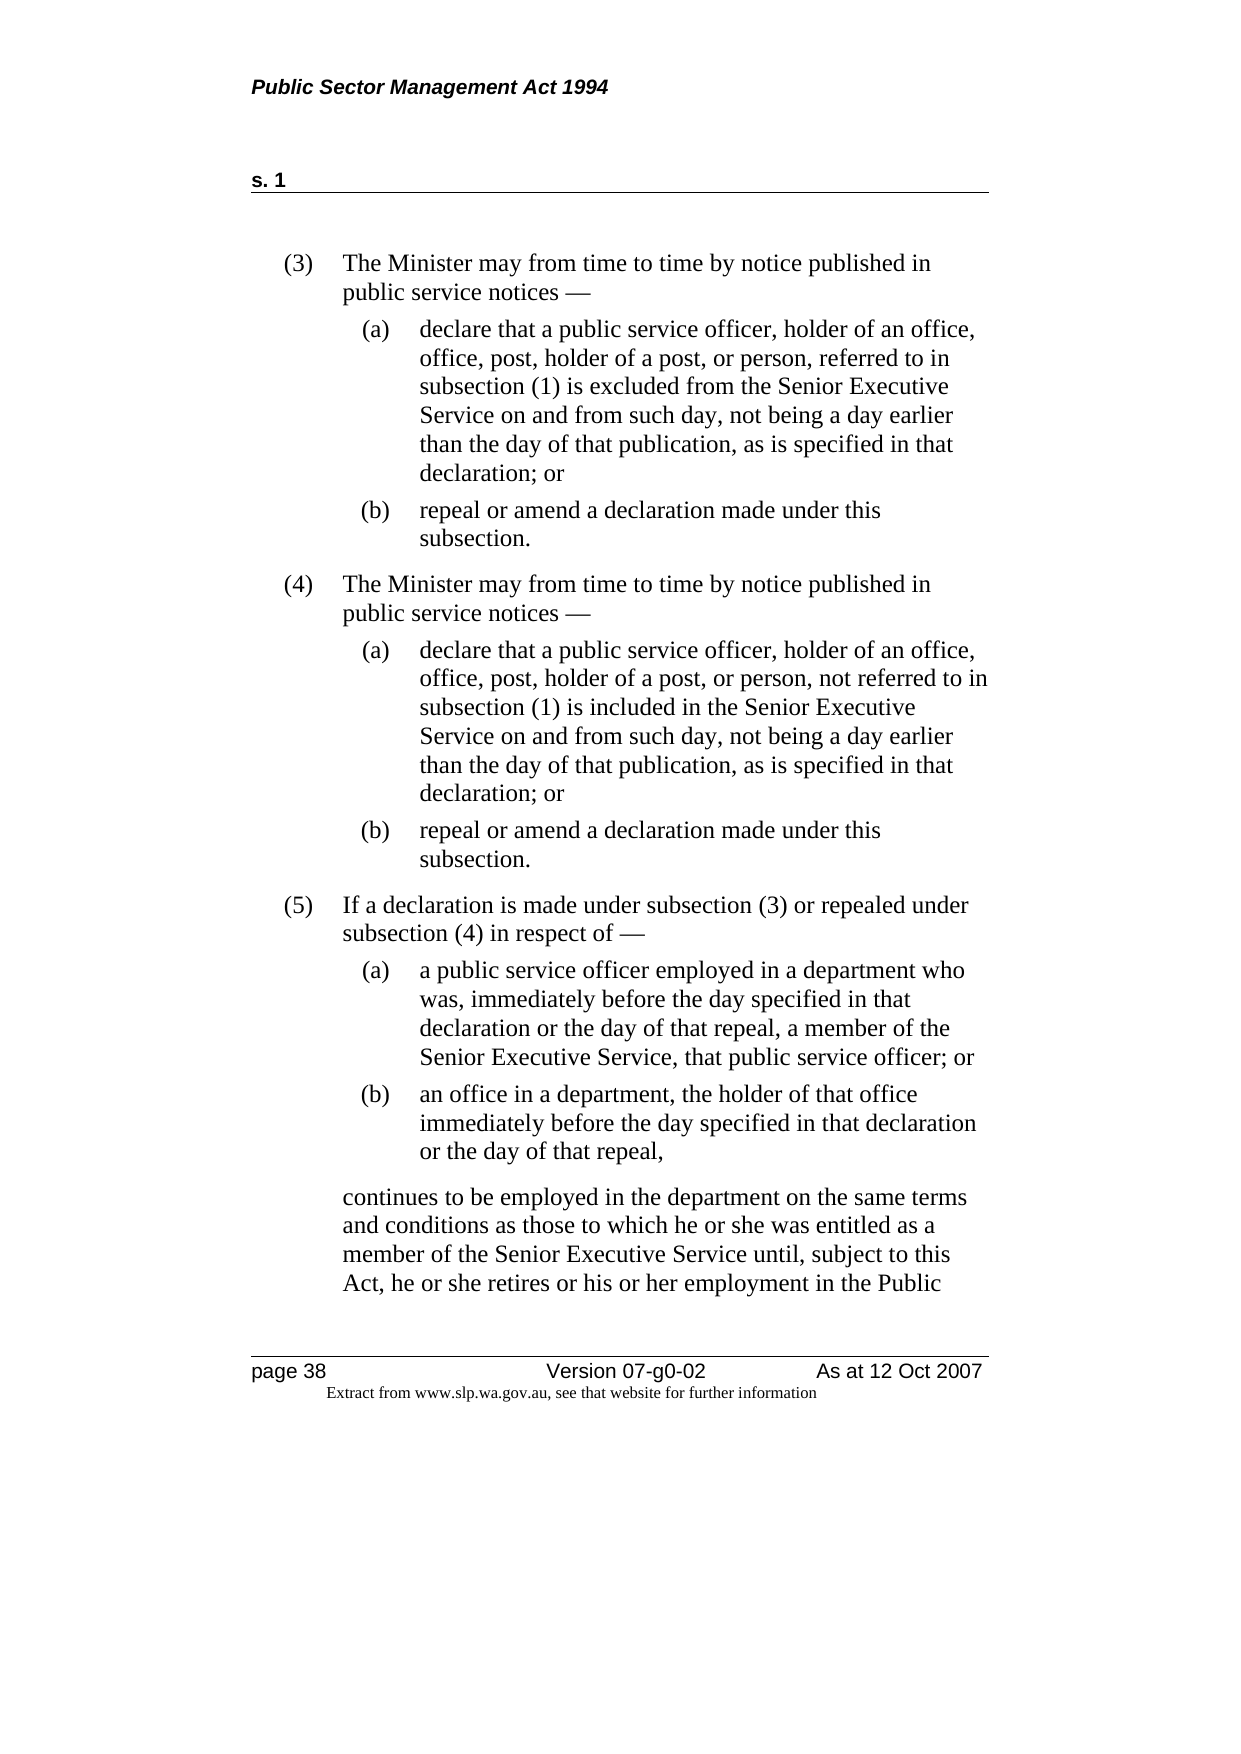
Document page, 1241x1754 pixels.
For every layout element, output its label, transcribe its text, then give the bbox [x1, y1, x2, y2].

text (4) The Minister may from time to time by notice published in public service notices — [251, 569, 989, 626]
text (a) declare that a public service officer, holder of an office, office, post, holder of a post, or person, not referred to in subsection (1) is included in the Senior Executive Service on and from such day, not being a day earlier than the day of that publication, as is specified in that declaration; or [251, 635, 989, 807]
text (b) repeal or amend a declaration made under this subsection. [251, 495, 989, 552]
text (b) an office in a department, the holder of that office immediately before the day specified in that declaration or the day of that repeal, [251, 1079, 989, 1165]
text (a) declare that a public service officer, holder of an office, office, post, holder of a post, or person, referred to in subsection (1) is excluded from the Senior Executive Service on and from such day, not being a day earlier than the day of that publication, as is specified in that declaration; or [251, 314, 989, 486]
text (a) a public service officer employed in a department who was, immediately before the day specified in that declaration or the day of that repeal, a member of the Senior Executive Service, that public service officer; or [251, 956, 989, 1071]
text (b) repeal or amend a declaration made under this subsection. [251, 816, 989, 873]
text (3) The Minister may from time to time by notice published in public service notices — [251, 248, 989, 306]
text (5) If a declaration is made under subsection (3) or repealed under subsection (4) in respect of — [251, 890, 989, 947]
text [251, 1182, 989, 1297]
